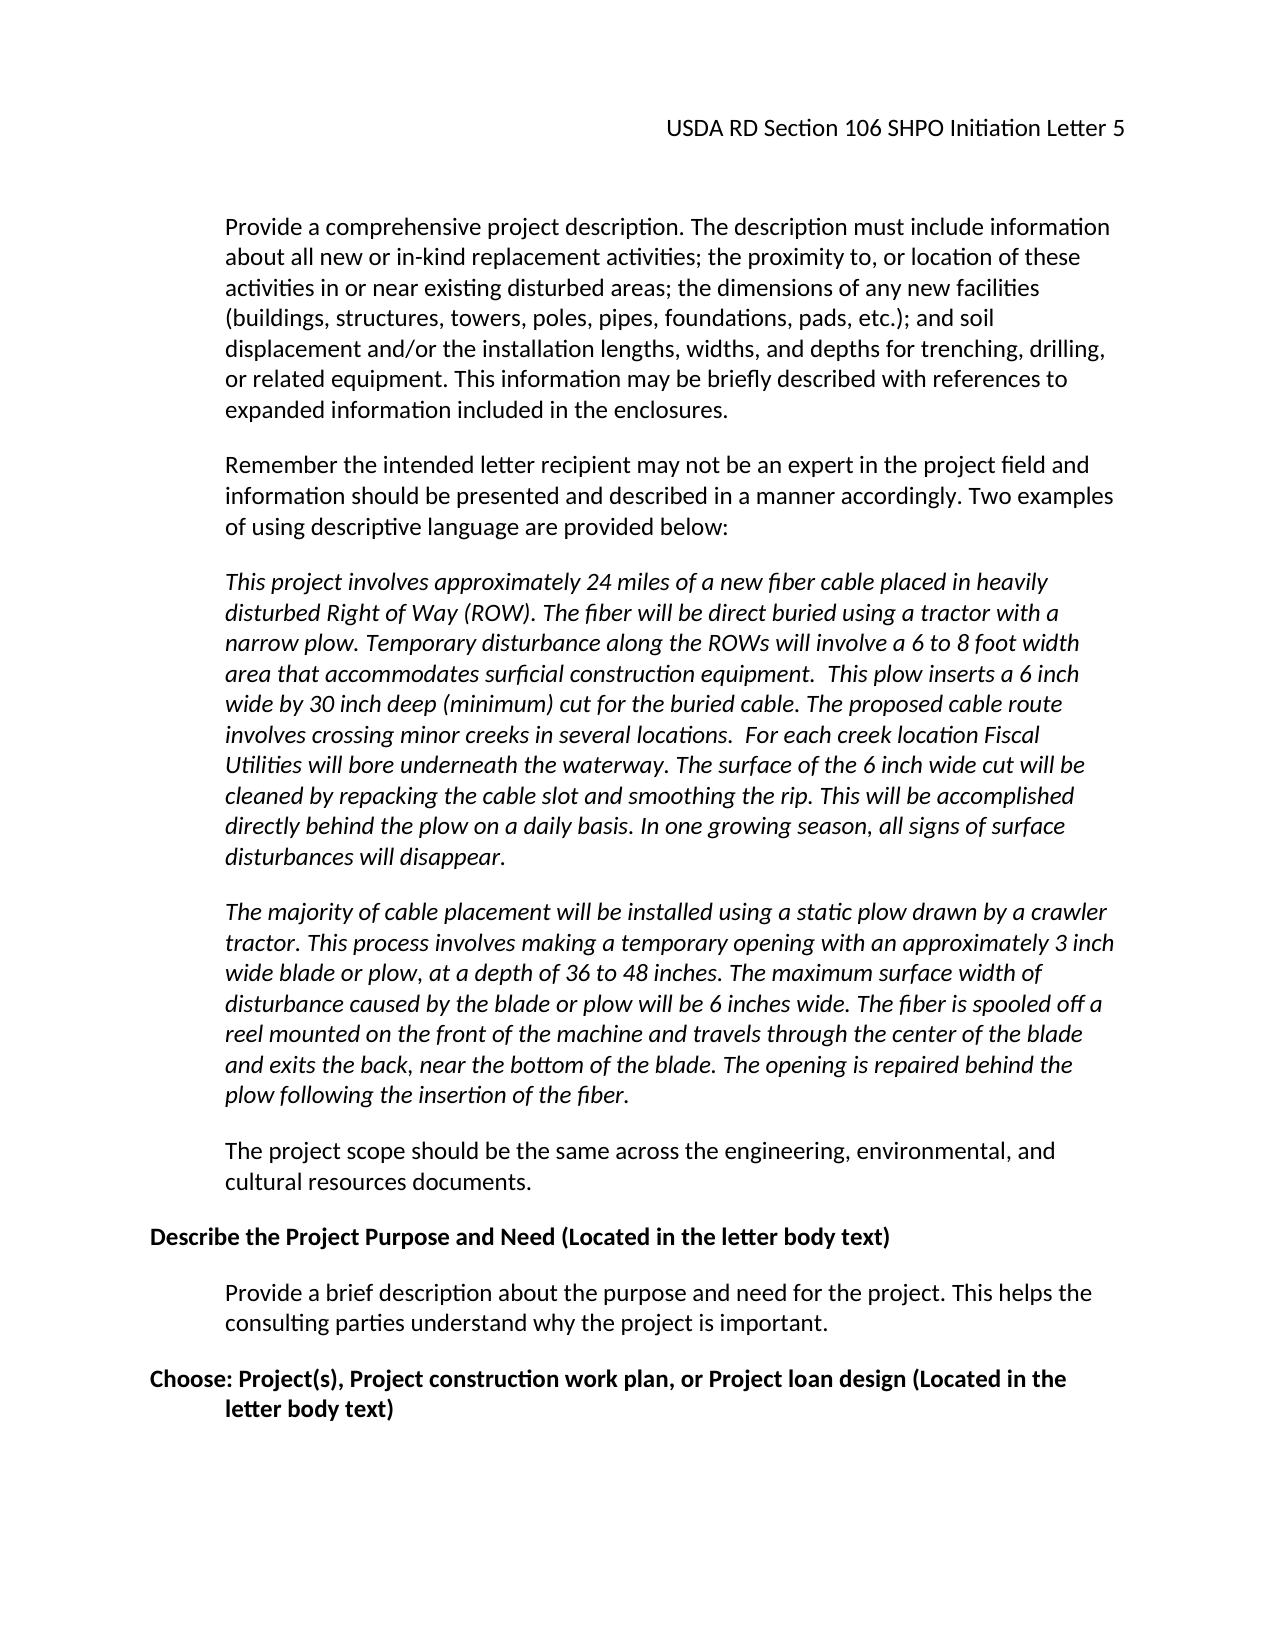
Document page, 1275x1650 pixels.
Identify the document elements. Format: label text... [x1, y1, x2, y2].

list Provide a brief description about the purpose and need for the project. This helps the consulting parties understand why the project is important. [225, 1277, 1125, 1338]
list Remember the intended letter recipient may not be an expert in the project field and information should be presented and described in a manner accordingly. Two examples of using descriptive language are provided below: [225, 450, 1125, 541]
list The majority of cable placement will be installed using a static plow drawn by a crawler tractor. This process involves making a temporary opening with an approximately 3 inch wide blade or plow, at a depth of 36 to 48 inches. The maximum surface width of disturbance caused by the blade or plow will be 6 inches wide. The fiber is spooled off a reel mounted on the front of the machine and travels through the center of the blade and exits the back, near the bottom of the blade. The opening is repaired behind the plow following the insertion of the fiber. [225, 896, 1125, 1110]
list Choose: Project(s), Project construction work plan, or Project loan design (Located in the letter body text) [150, 1363, 1125, 1424]
list The project scope should be the same across the engineering, environmental, and cultural resources documents. [225, 1135, 1125, 1196]
list This project involves approximately 24 miles of a new fiber cable placed in heavily disturbed Right of Way (ROW). The fiber will be direct buried using a tractor with a narrow plow. Temporary disturbance along the ROWs will involve a 6 to 8 foot width area that accommodates surficial construction equipment. This plow inserts a 6 inch wide by 30 inch deep (minimum) cut for the buried cable. The proposed cable route involves crossing minor creeks in several locations. For each creek location Fiscal Utilities will bore underneath the waterway. The surface of the 6 inch wide cut will be cleaned by repacking the cable slot and smoothing the rip. This will be accomplished directly behind the plow on a daily basis. In one growing season, all signs of surface disturbances will disappear. [225, 566, 1125, 871]
list Provide a comprehensive project description. The description must include information about all new or in-kind replacement activities; the proximity to, or location of these activities in or near existing disturbed areas; the dimensions of any new facilities (buildings, structures, towers, poles, pipes, foundations, pads, etc.); and soil displacement and/or the installation lengths, widths, and depths for trenching, drilling, or related equipment. This information may be briefly described with references to expanded information included in the enclosures. [225, 211, 1125, 425]
list Describe the Project Purpose and Need (Located in the letter body text) [150, 1221, 1125, 1252]
